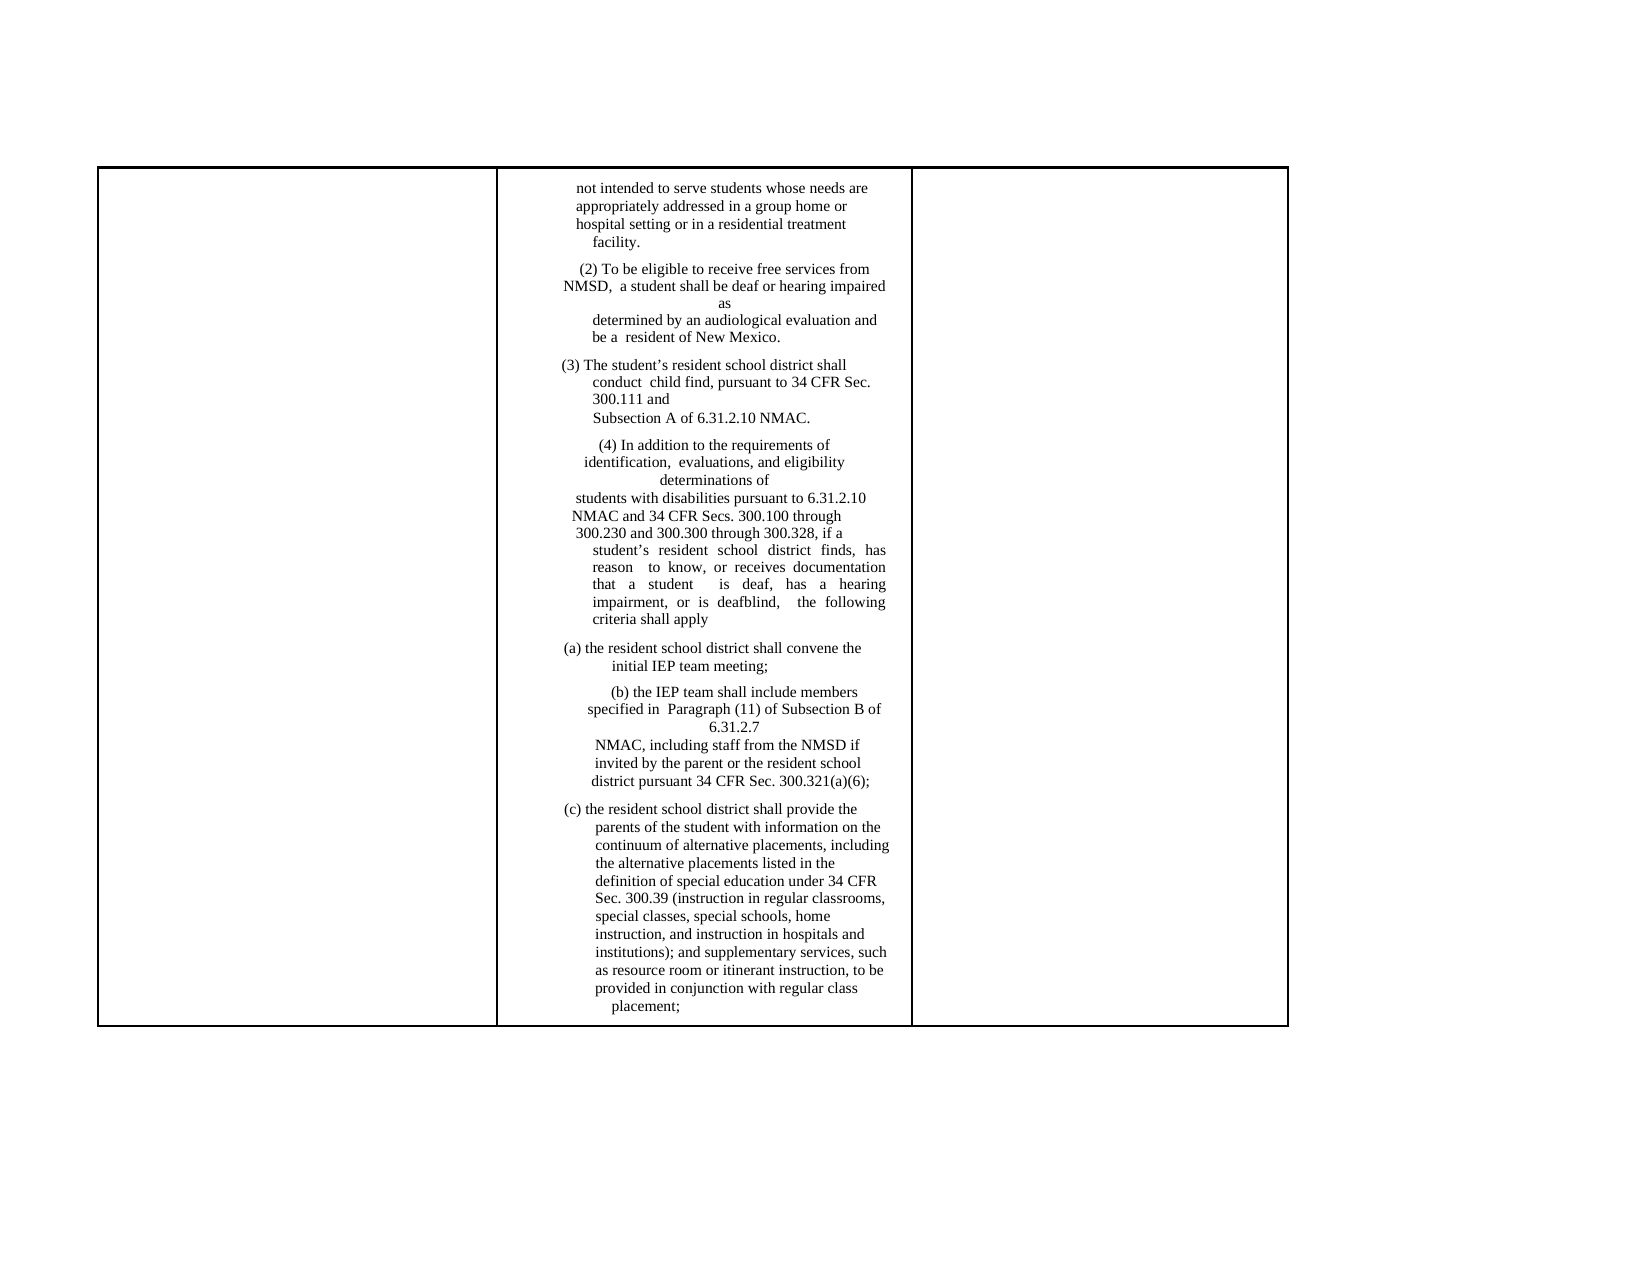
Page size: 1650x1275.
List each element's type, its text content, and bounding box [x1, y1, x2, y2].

table_header not intended to serve students whose needs are appropriately addressed in a group home or hospital setting or in a residential treatment facility. (2) To be eligible to receive free services from NMSD, a student shall be deaf or hearing impaired as determined by an audiological evaluation and be a resident of New Mexico. (3) The student’s resident school district shall conduct child find, pursuant to 34 CFR Sec. 300.111 and Subsection A of 6.31.2.10 NMAC. (4) In addition to the requirements of identification, evaluations, and eligibility determinations of students with disabilities pursuant to 6.31.2.10 NMAC and 34 CFR Secs. 300.100 through 300.230 and 300.300 through 300.328, if a student’s resident school district finds, has reason to know, or receives documentation that a student is deaf, has a hearing impairment, or is deafblind, the following criteria shall apply (a) the resident school district shall convene the initial IEP team meeting; (b) the IEP team shall include members specified in Paragraph (11) of Subsection B of 6.31.2.7 NMAC, including staff from the NMSD if invited by the parent or the resident school district pursuant 34 CFR Sec. 300.321(a)(6); (c) the resident school district shall provide the parents of the student with information on the continuum of alternative placements, including the alternative placements listed in the definition of special education under 34 CFR Sec. 300.39 (instruction in regular classrooms, special classes, special schools, home instruction, and instruction in hospitals and institutions); and supplementary services, such as resource room or itinerant instruction, to be provided in conjunction with regular class placement; [498, 169, 911, 1025]
table_header [99, 169, 496, 1025]
table_header [913, 169, 1287, 1025]
